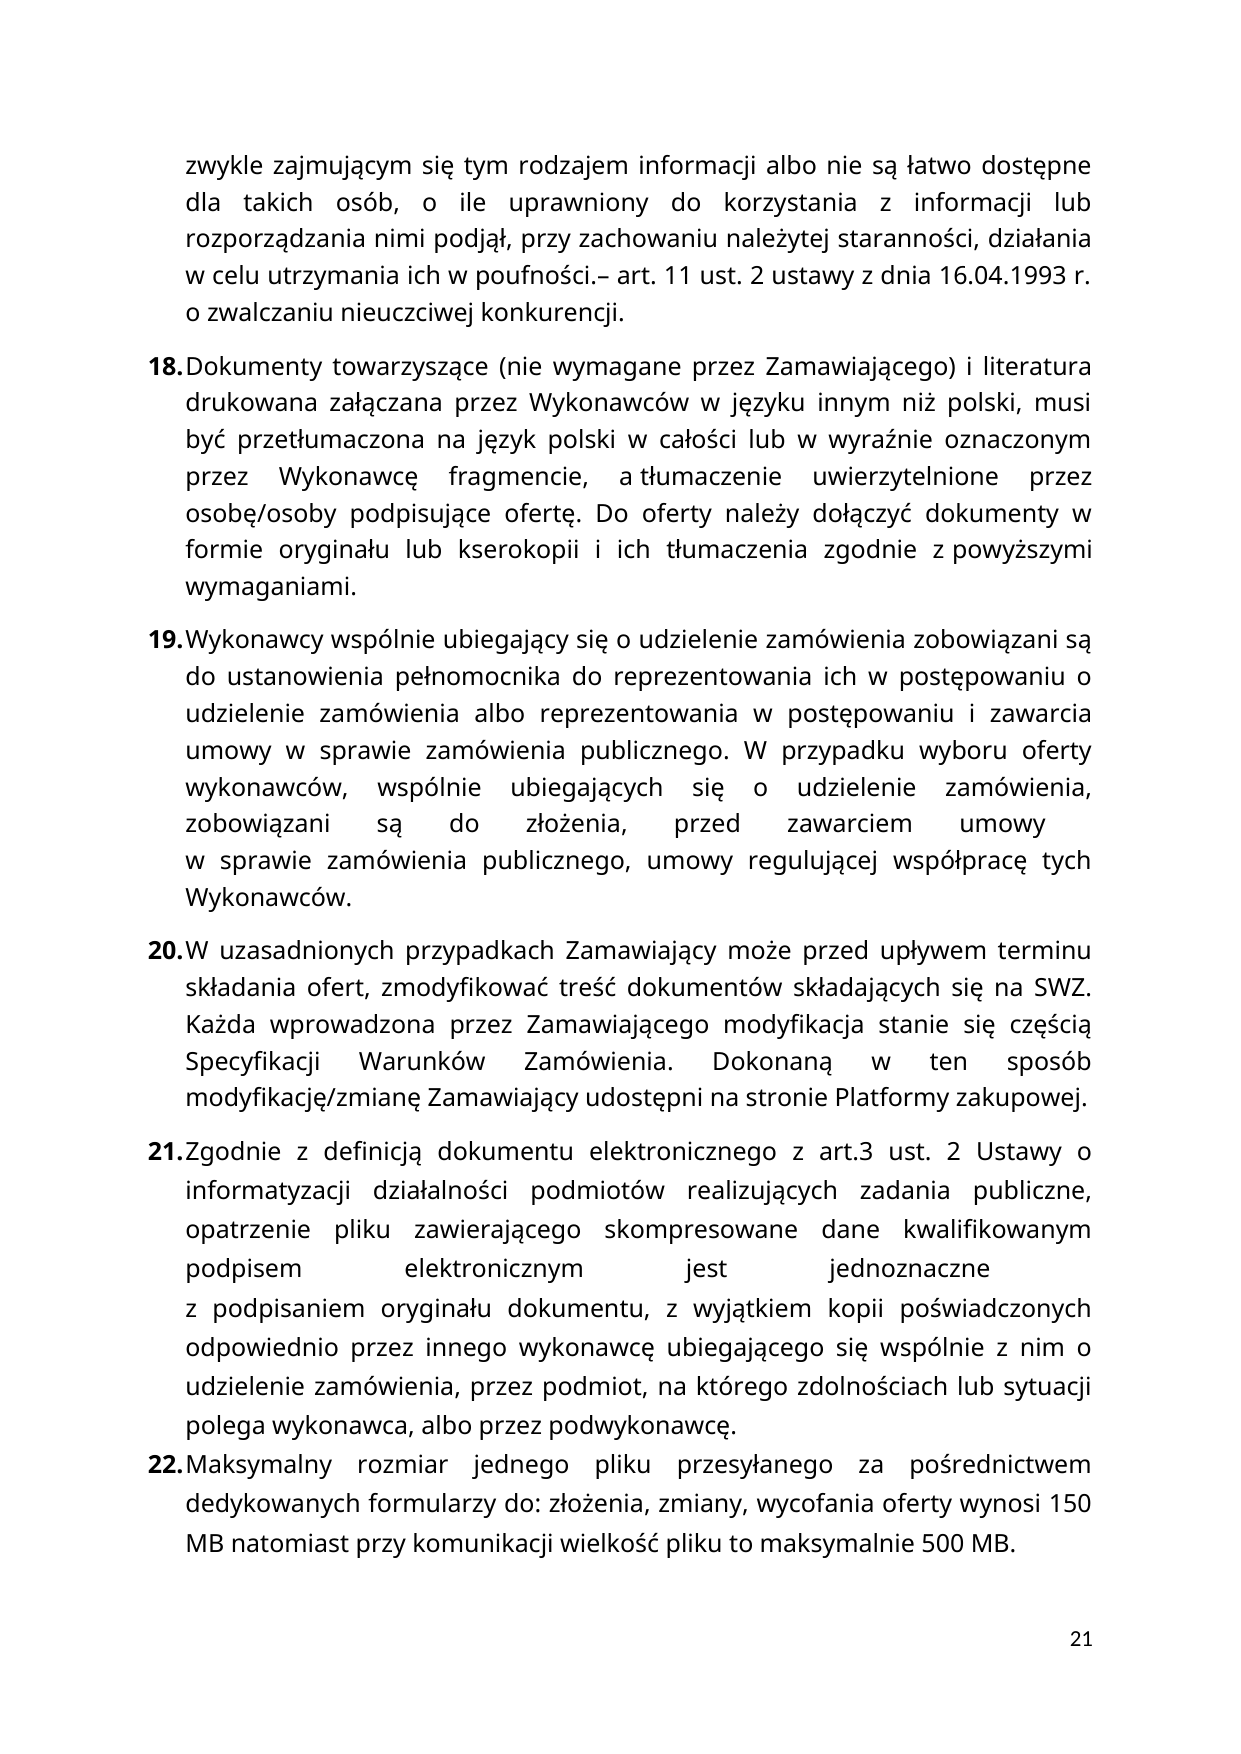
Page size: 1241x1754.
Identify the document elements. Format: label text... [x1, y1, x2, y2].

list Dokumenty towarzyszące (nie wymagane przez Zamawiającego) i literatura drukowana załączana przez Wykonawców w języku innym niż polski, musi być przetłumaczona na język polski w całości lub w wyraźnie oznaczonym przez Wykonawcę fragmencie, a tłumaczenie uwierzytelnione przez osobę/osoby podpisujące ofertę. Do oferty należy dołączyć dokumenty w formie oryginału lub kserokopii i ich tłumaczenia zgodnie z powyższymi wymaganiami. [148, 348, 1093, 603]
list Maksymalny rozmiar jednego pliku przesyłanego za pośrednictwem dedykowanych formularzy do: złożenia, zmiany, wycofania oferty wynosi 150 MB natomiast przy komunikacji wielkość pliku to maksymalnie 500 MB. [148, 1447, 1093, 1559]
list W uzasadnionych przypadkach Zamawiający może przed upływem terminu składania ofert, zmodyfikować treść dokumentów składających się na SWZ. Każda wprowadzona przez Zamawiającego modyfikacja stanie się częścią Specyfikacji Warunków Zamówienia. Dokonaną w ten sposób modyfikację/zmianę Zamawiający udostępni na stronie Platformy zakupowej. [148, 933, 1093, 1114]
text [185, 148, 1093, 329]
list Wykonawcy wspólnie ubiegający się o udzielenie zamówienia zobowiązani są do ustanowienia pełnomocnika do reprezentowania ich w postępowaniu o udzielenie zamówienia albo reprezentowania w postępowaniu i zawarcia umowy w sprawie zamówienia publicznego. W przypadku wyboru oferty wykonawców, wspólnie ubiegających się o udzielenie zamówienia, zobowiązani są do złożenia, przed zawarciem umowy w sprawie zamówienia publicznego, umowy regulującej współpracę tych Wykonawców. [148, 622, 1093, 914]
list Zgodnie z definicją dokumentu elektronicznego z art.3 ust. 2 Ustawy o informatyzacji działalności podmiotów realizujących zadania publiczne, opatrzenie pliku zawierającego skompresowane dane kwalifikowanym podpisem elektronicznym jest jednoznaczne z podpisaniem oryginału dokumentu, z wyjątkiem kopii poświadczonych odpowiednio przez innego wykonawcę ubiegającego się wspólnie z nim o udzielenie zamówienia, przez podmiot, na którego zdolnościach lub sytuacji polega wykonawca, albo przez podwykonawcę. [148, 1133, 1093, 1442]
